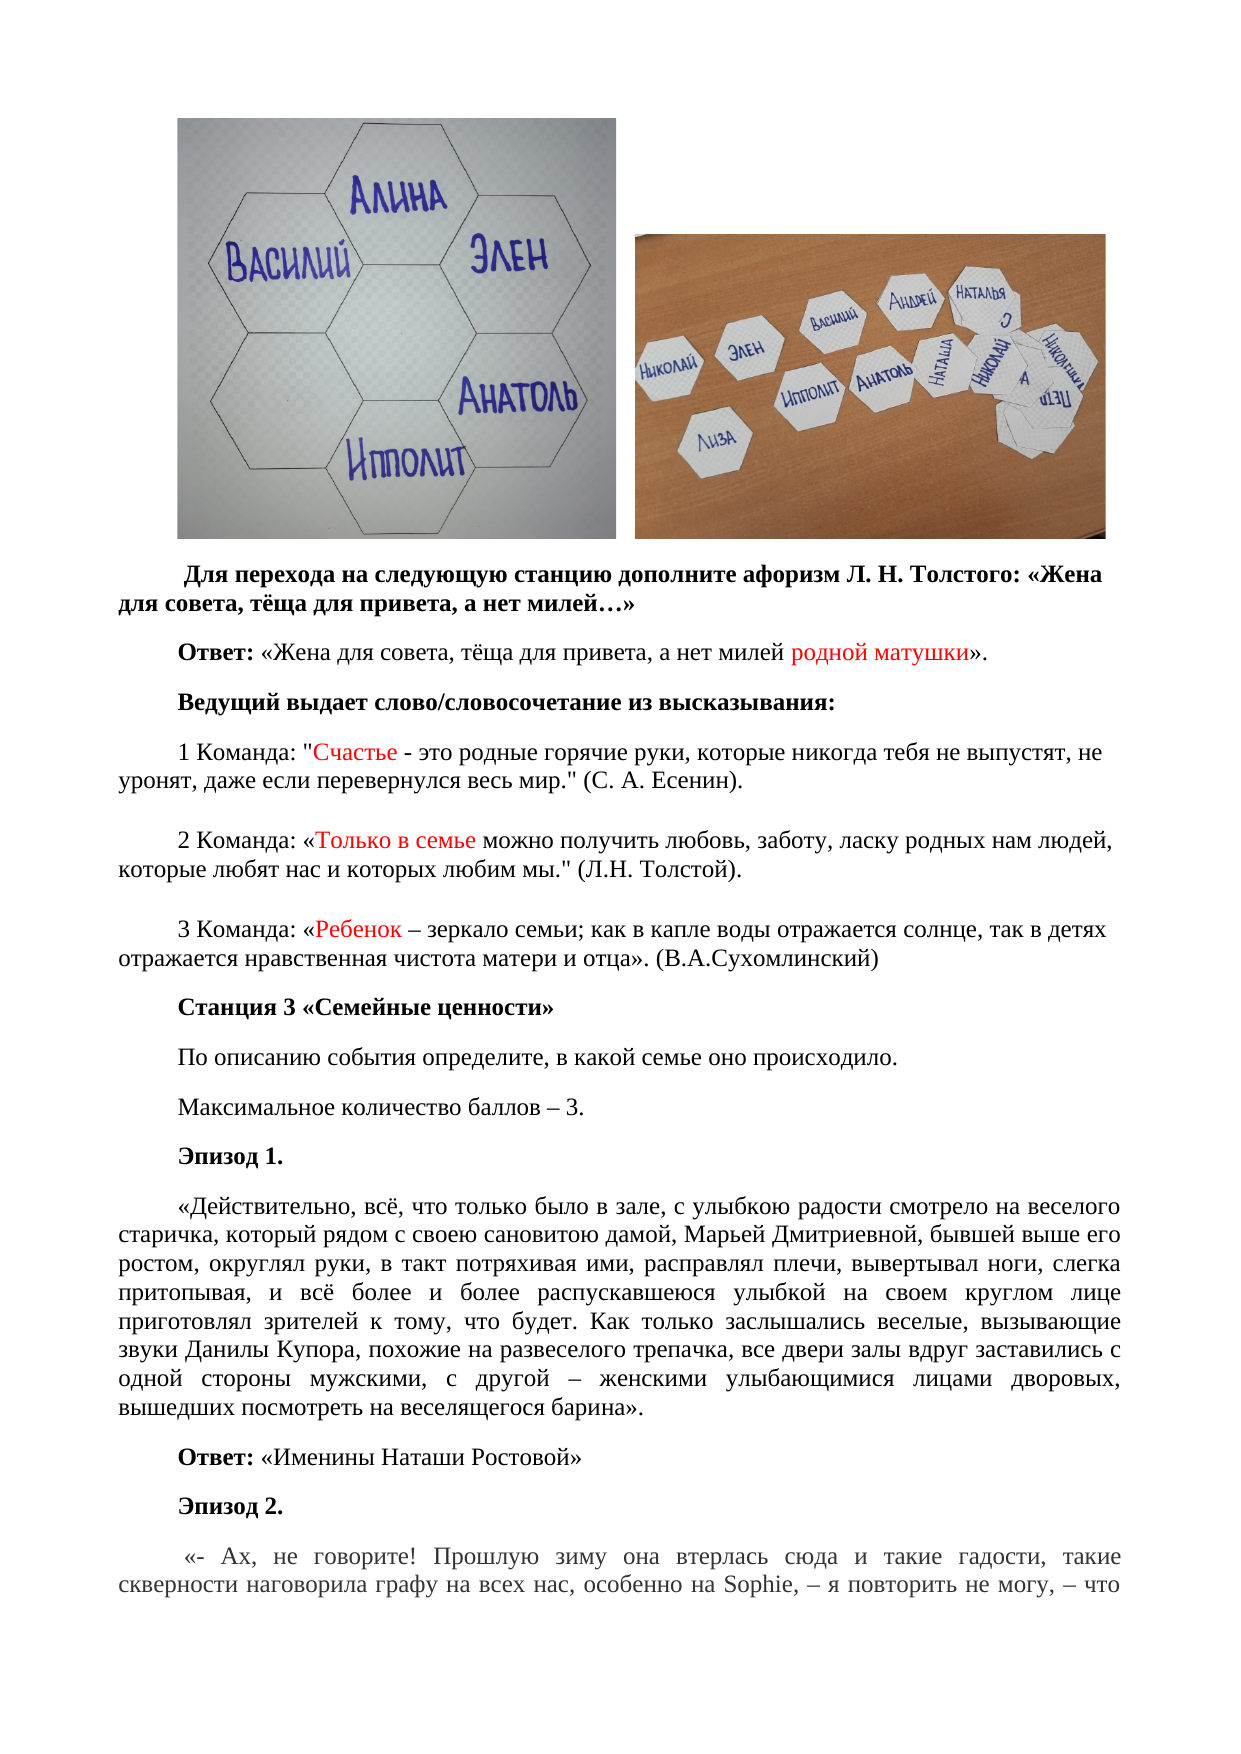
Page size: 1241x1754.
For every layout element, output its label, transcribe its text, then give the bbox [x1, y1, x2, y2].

text Ответ: «Именины Наташи Ростовой» [118, 1442, 1122, 1470]
text Максимальное количество баллов – 3. [118, 1092, 1122, 1120]
text По описанию события определите, в какой семье оно происходило. [118, 1042, 1122, 1071]
text Станция 3 «Семейные ценности» [118, 992, 1122, 1021]
text 1 Команда: "Счастье - это родные горячие руки, которые никогда тебя не выпустят, не уронят, даже если перевернулся весь мир." (С. А. Есенин). [118, 737, 1122, 794]
text «Действительно, всё, что только было в зале, с улыбкою радости смотрело на веселого старичка, который рядом с своею сановитою дамой, Марьей Дмитриевной, бывшей выше его ростом, округлял руки, в такт потряхивая ими, расправлял плечи, вывертывал ноги, слегка притопывая, и всё более и более распускавшеюся улыбкой на своем круглом лице приготовлял зрителей к тому, что будет. Как только заслышались веселые, вызывающие звуки Данилы Купора, похожие на развеселого трепачка, все двери залы вдруг заставились с одной стороны мужскими, с другой – женскими улыбающимися лицами дворовых, вышедших посмотреть на веселящегося барина». [118, 1191, 1122, 1421]
text 3 Команда: «Ребенок – зеркало семьи; как в капле воды отражается солнце, так в детях отражается нравственная чистота матери и отца». (В.А.Сухомлинский) [118, 914, 1122, 972]
text 2 Команда: «Только в семье можно получить любовь, заботу, ласку родных нам людей, которые любят нас и которых любим мы." (Л.Н. Толстой). [742, 825, 1122, 883]
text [118, 1541, 1122, 1598]
text Эпизод 1. [118, 1141, 1122, 1170]
text Эпизод 2. [118, 1491, 1122, 1520]
text Ведущий выдает слово/словосочетание из высказывания: [118, 687, 1122, 716]
text Ответ: «Жена для совета, тёща для привета, а нет милей родной матушки». [118, 637, 1122, 666]
picture [177, 118, 617, 539]
picture [635, 234, 1106, 539]
text Для перехода на следующую станцию дополните афоризм Л. Н. Толстого: «Жена для совета, тёща для привета, а нет милей…» [118, 559, 1122, 617]
